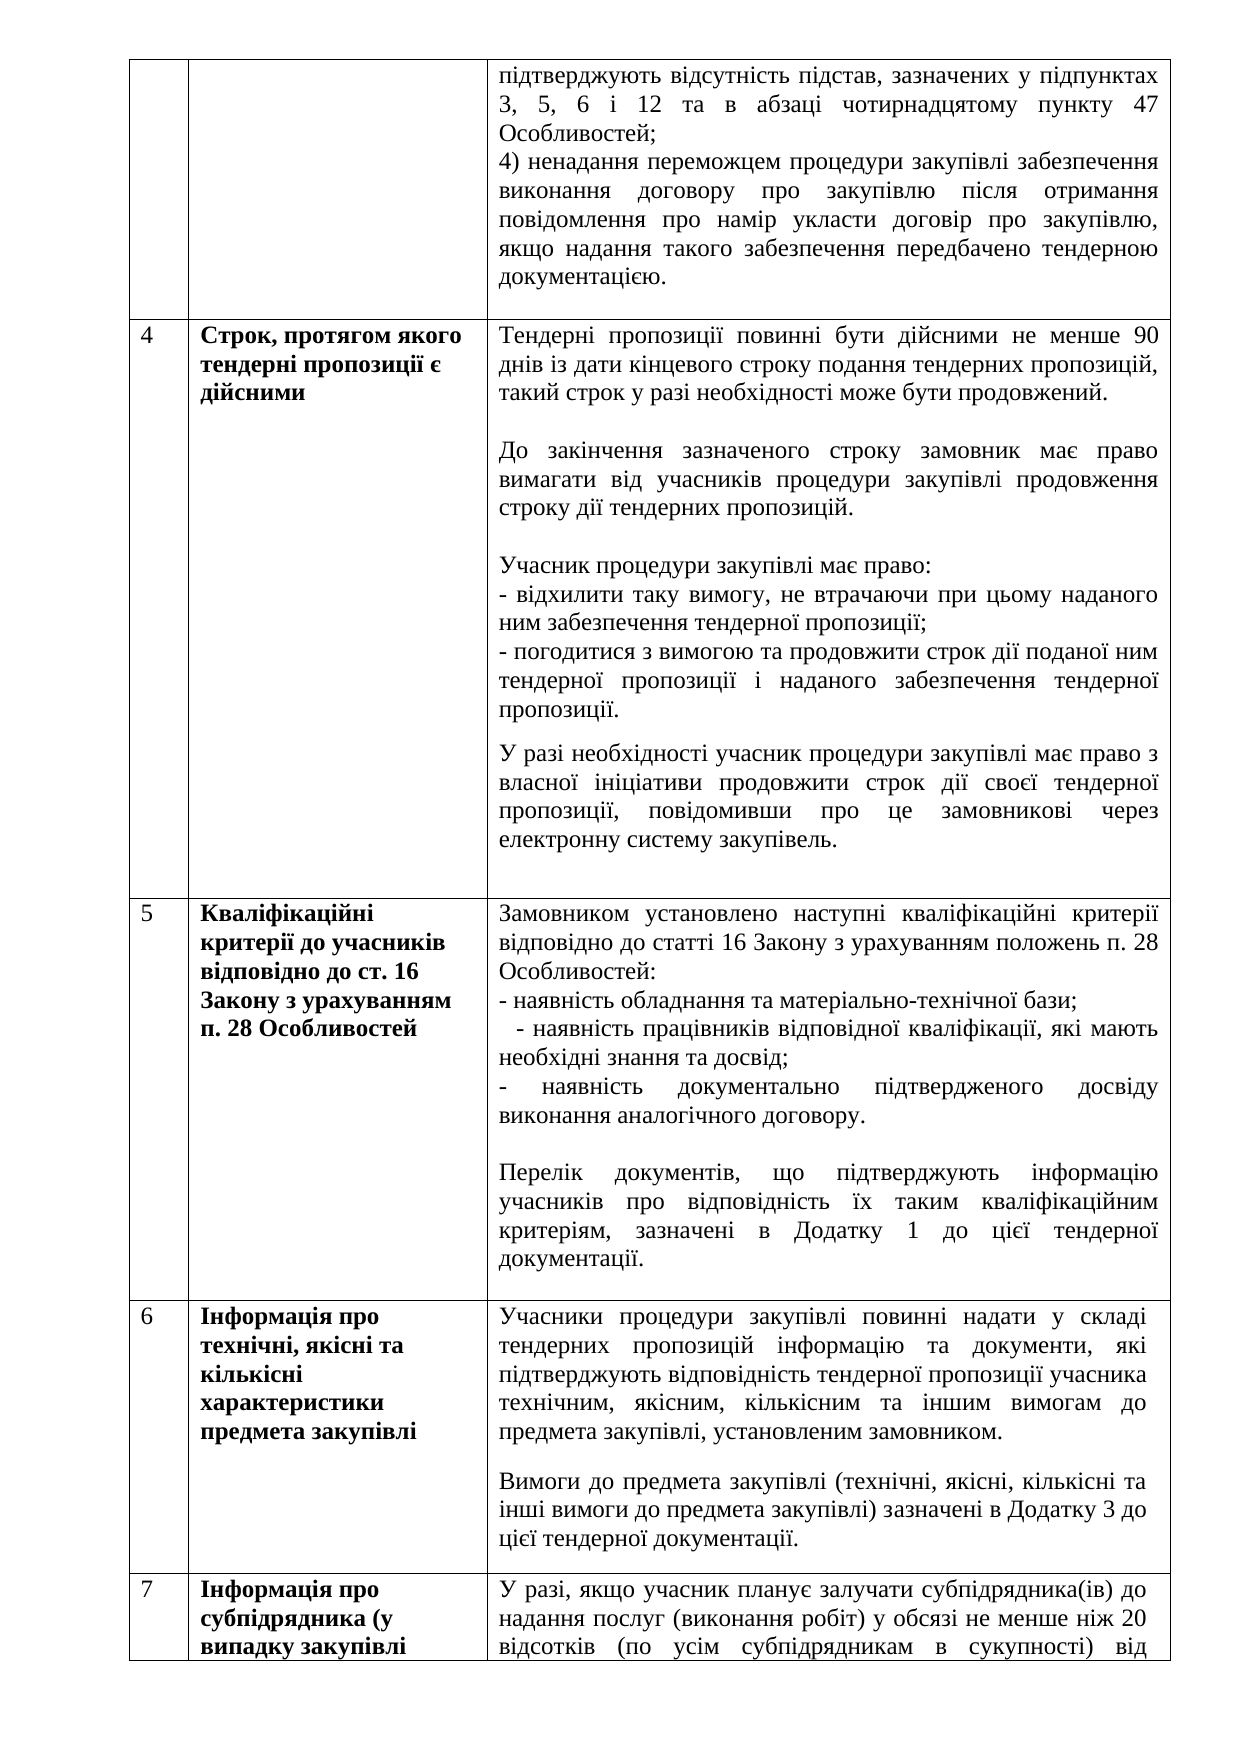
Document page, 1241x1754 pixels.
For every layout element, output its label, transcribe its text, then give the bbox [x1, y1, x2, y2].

table_cell Учасники процедури закупівлі повинні надати у складі тендерних пропозицій інформацію та документи, які підтверджують відповідність тендерної пропозиції учасника технічним, якісним, кількісним та іншим вимогам до предмета закупівлі, установленим замовником. Вимоги до предмета закупівлі (технічні, якісні, кількісні та інші вимоги до предмета закупівлі) зазначені в Додатку 3 до цієї тендерної документації. [488, 1301, 1170, 1573]
table_cell 4 [130, 320, 188, 897]
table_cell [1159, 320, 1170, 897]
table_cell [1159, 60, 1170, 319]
table_cell Строк, протягом якого тендерні пропозиції є дійсними [189, 320, 487, 897]
table_cell Кваліфікаційні критерії до учасників відповідно до ст. 16 Закону з урахуванням п. 28 Особливостей [189, 899, 487, 1300]
table_cell 3 [130, 60, 188, 319]
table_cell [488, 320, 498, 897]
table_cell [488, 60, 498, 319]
table_cell 6 [130, 1301, 188, 1573]
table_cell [189, 60, 487, 319]
table_cell Замовником установлено наступні кваліфікаційні критерії відповідно до статті 16 Закону з урахуванням положень п. 28 Особливостей: - наявність обладнання та матеріально-технічної бази; - наявність працівників відповідної кваліфікації, які мають необхідні знання та досвід; - наявність документально підтвердженого досвіду виконання аналогічного договору. Перелік документів, що підтверджують інформацію учасників про відповідність їх таким кваліфікаційним критеріям, зазначені в Додатку 1 до цієї тендерної документації. [488, 899, 1170, 1300]
table_cell 5 [130, 899, 188, 1300]
table_cell Інформація про технічні, якісні та кількісні характеристики предмета закупівлі [189, 1301, 487, 1573]
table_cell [189, 1574, 487, 1660]
table_cell 7 [130, 1574, 188, 1660]
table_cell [488, 1574, 1170, 1660]
